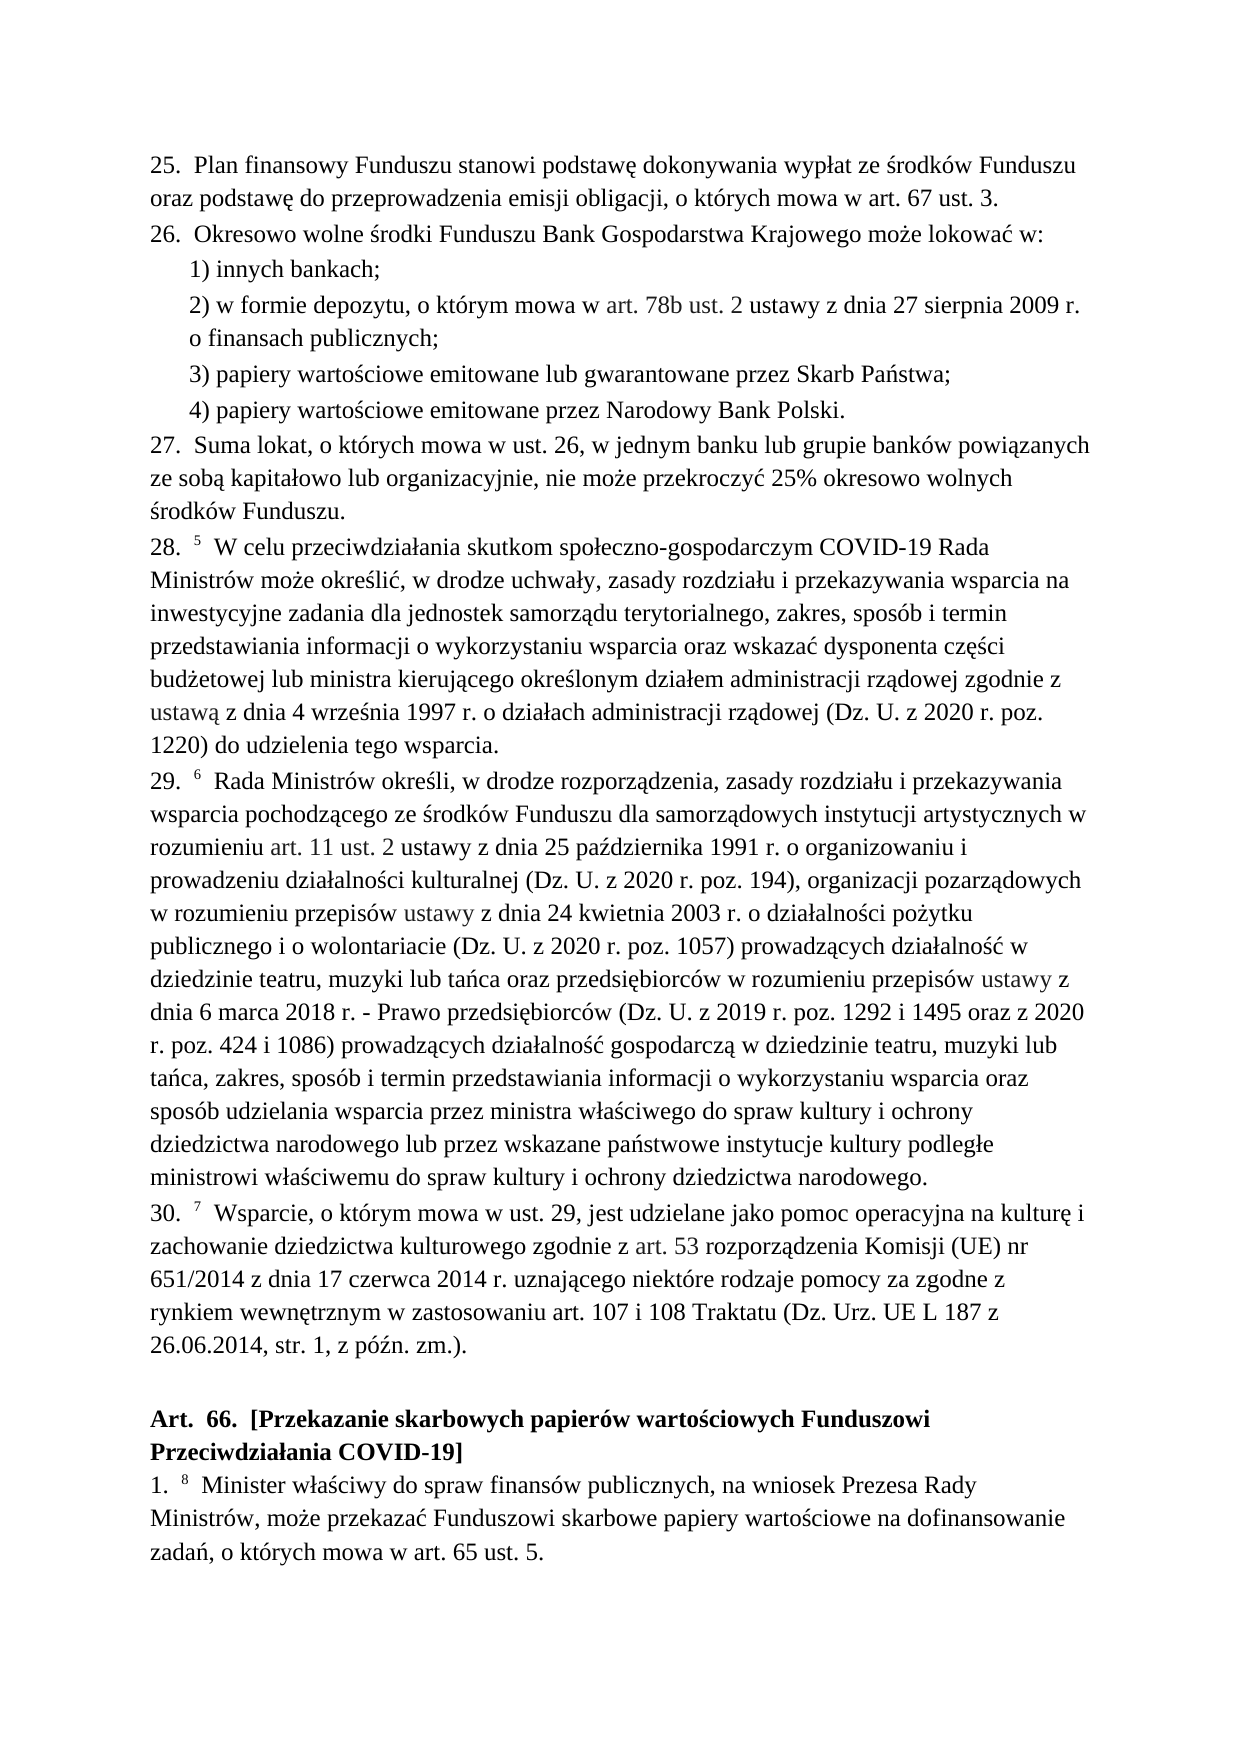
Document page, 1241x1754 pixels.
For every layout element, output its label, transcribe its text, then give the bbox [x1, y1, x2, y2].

text 26. Okresowo wolne środki Funduszu Bank Gospodarstwa Krajowego może lokować w: [150, 219, 1090, 247]
text 25. Plan finansowy Funduszu stanowi podstawę dokonywania wypłat ze środków Funduszu oraz podstawę do przeprowadzenia emisji obligacji, o których mowa w art. 67 ust. 3. [150, 150, 1090, 212]
text 30. 7 Wsparcie, o którym mowa w ust. 29, jest udzielane jako pomoc operacyjna na kulturę i zachowanie dziedzictwa kulturowego zgodnie z art. 53 rozporządzenia Komisji (UE) nr 651/2014 z dnia 17 czerwca 2014 r. uznającego niektóre rodzaje pomocy za zgodne z rynkiem wewnętrznym w zastosowaniu art. 107 i 108 Traktatu (Dz. Urz. UE L 187 z 26.06.2014, str. 1, z późn. zm.). [150, 1198, 1090, 1359]
text 28. 5 W celu przeciwdziałania skutkom społeczno-gospodarczym COVID-19 Rada Ministrów może określić, w drodze uchwały, zasady rozdziału i przekazywania wsparcia na inwestycyjne zadania dla jednostek samorządu terytorialnego, zakres, sposób i termin przedstawiania informacji o wykorzystaniu wsparcia oraz wskazać dysponenta części budżetowej lub ministra kierującego określonym działem administracji rządowej zgodnie z ustawą z dnia 4 września 1997 r. o działach administracji rządowej (Dz. U. z 2020 r. poz. 1220) do udzielenia tego wsparcia. [150, 532, 1090, 759]
text 2) w formie depozytu, o którym mowa w art. 78b ust. 2 ustawy z dnia 27 sierpnia 2009 r. o finansach publicznych; [189, 290, 1090, 352]
text 29. 6 Rada Ministrów określi, w drodze rozporządzenia, zasady rozdziału i przekazywania wsparcia pochodzącego ze środków Funduszu dla samorządowych instytucji artystycznych w rozumieniu art. 11 ust. 2 ustawy z dnia 25 października 1991 r. o organizowaniu i prowadzeniu działalności kulturalnej (Dz. U. z 2020 r. poz. 194), organizacji pozarządowych w rozumieniu przepisów ustawy z dnia 24 kwietnia 2003 r. o działalności pożytku publicznego i o wolontariacie (Dz. U. z 2020 r. poz. 1057) prowadzących działalność w dziedzinie teatru, muzyki lub tańca oraz przedsiębiorców w rozumieniu przepisów ustawy z dnia 6 marca 2018 r. - Prawo przedsiębiorców (Dz. U. z 2019 r. poz. 1292 i 1495 oraz z 2020 r. poz. 424 i 1086) prowadzących działalność gospodarczą w dziedzinie teatru, muzyki lub tańca, zakres, sposób i termin przedstawiania informacji o wykorzystaniu wsparcia oraz sposób udzielania wsparcia przez ministra właściwego do spraw kultury i ochrony dziedzictwa narodowego lub przez wskazane państwowe instytucje kultury podległe ministrowi właściwemu do spraw kultury i ochrony dziedzictwa narodowego. [150, 766, 1090, 1191]
text 27. Suma lokat, o których mowa w ust. 26, w jednym banku lub grupie banków powiązanych ze sobą kapitałowo lub organizacyjnie, nie może przekroczyć 25% okresowo wolnych środków Funduszu. [150, 430, 1090, 525]
text Art. 66. [Przekazanie skarbowych papierów wartościowych Funduszowi Przeciwdziałania COVID-19] [150, 1404, 1090, 1466]
text 4) papiery wartościowe emitowane przez Narodowy Bank Polski. [189, 395, 1090, 423]
text 1) innych bankach; [189, 254, 1090, 283]
text 3) papiery wartościowe emitowane lub gwarantowane przez Skarb Państwa; [189, 359, 1090, 388]
text 1. 8 Minister właściwy do spraw finansów publicznych, na wniosek Prezesa Rady Ministrów, może przekazać Funduszowi skarbowe papiery wartościowe na dofinansowanie zadań, o których mowa w art. 65 ust. 5. [150, 1471, 1090, 1565]
